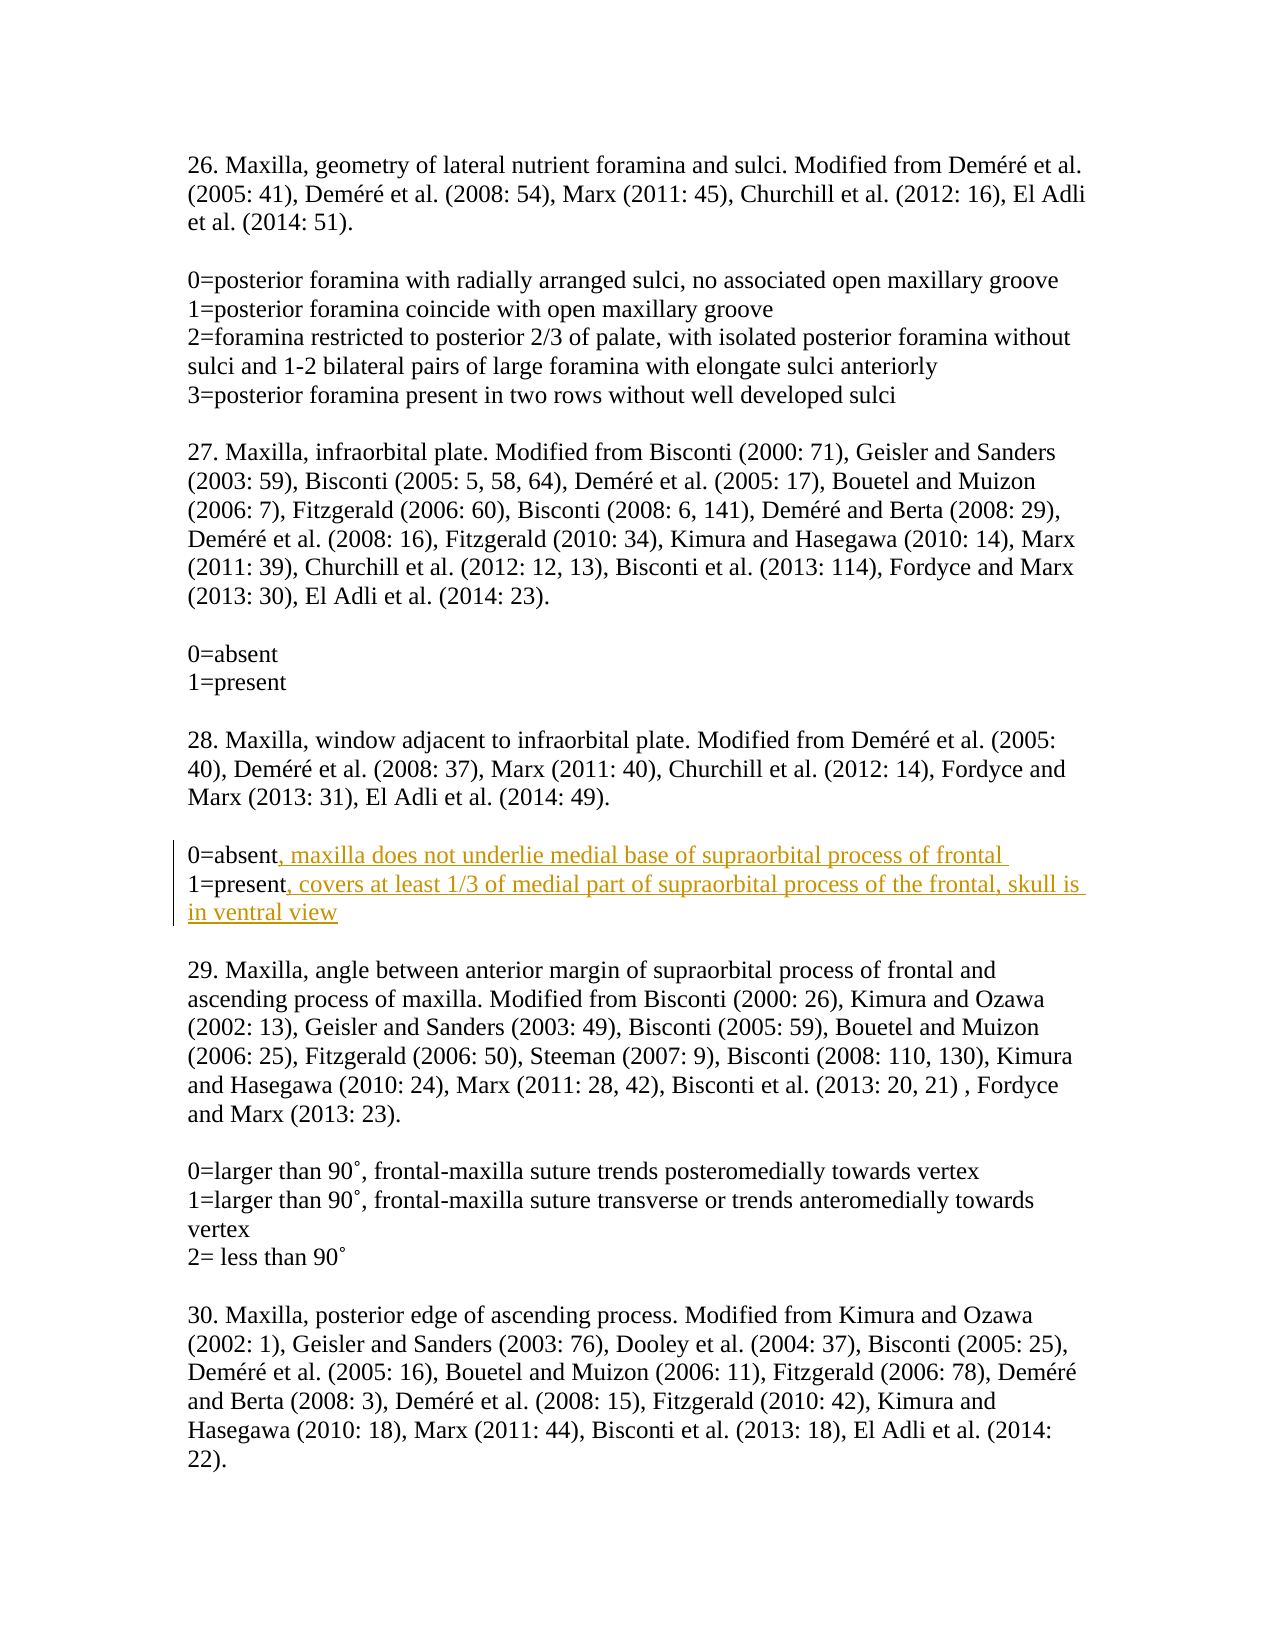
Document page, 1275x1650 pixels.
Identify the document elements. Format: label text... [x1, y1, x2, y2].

text 0=posterior foramina with radially arranged sulci, no associated open maxillary groove [187, 265, 1087, 294]
text 29. Maxilla, angle between anterior margin of supraorbital process of frontal and ascending process of maxilla. Modified from Bisconti (2000: 26), Kimura and Ozawa (2002: 13), Geisler and Sanders (2003: 49), Bisconti (2005: 59), Bouetel and Muizon (2006: 25), Fitzgerald (2006: 50), Steeman (2007: 9), Bisconti (2008: 110, 130), Kimura and Hasegawa (2010: 24), Marx (2011: 28, 42), Bisconti et al. (2013: 20, 21) , Fordyce and Marx (2013: 23). [187, 955, 1087, 1127]
text 2=foramina restricted to posterior 2/3 of palate, with isolated posterior foramina without sulci and 1-2 bilateral pairs of large foramina with elongate sulci anteriorly [187, 322, 1087, 380]
text 1=present [187, 869, 1087, 926]
text 30. Maxilla, posterior edge of ascending process. Modified from Kimura and Ozawa (2002: 1), Geisler and Sanders (2003: 76), Dooley et al. (2004: 37), Bisconti (2005: 25), Deméré et al. (2005: 16), Bouetel and Muizon (2006: 11), Fitzgerald (2006: 78), Deméré and Berta (2008: 3), Deméré et al. (2008: 15), Fitzgerald (2010: 42), Kimura and Hasegawa (2010: 18), Marx (2011: 44), Bisconti et al. (2013: 18), El Adli et al. (2014: 22). [187, 1300, 1087, 1472]
text 0=absent [187, 840, 1087, 869]
text 28. Maxilla, window adjacent to infraorbital plate. Modified from Deméré et al. (2005: 40), Deméré et al. (2008: 37), Marx (2011: 40), Churchill et al. (2012: 14), Fordyce and Marx (2013: 31), El Adli et al. (2014: 49). [187, 725, 1087, 811]
text 3=posterior foramina present in two rows without well developed sulci [187, 380, 1087, 409]
text 1=larger than 90˚, frontal-maxilla suture transverse or trends anteromedially towards vertex [187, 1185, 1087, 1242]
text 0=absent [187, 639, 1087, 667]
text 27. Maxilla, infraorbital plate. Modified from Bisconti (2000: 71), Geisler and Sanders (2003: 59), Bisconti (2005: 5, 58, 64), Deméré et al. (2005: 17), Bouetel and Muizon (2006: 7), Fitzgerald (2006: 60), Bisconti (2008: 6, 141), Deméré and Berta (2008: 29), Deméré et al. (2008: 16), Fitzgerald (2010: 34), Kimura and Hasegawa (2010: 14), Marx (2011: 39), Churchill et al. (2012: 12, 13), Bisconti et al. (2013: 114), Fordyce and Marx (2013: 30), El Adli et al. (2014: 23). [187, 437, 1087, 610]
text 1=present [187, 667, 1087, 696]
text 2= less than 90˚ [187, 1242, 1087, 1271]
text 1=posterior foramina coincide with open maxillary groove [187, 294, 1087, 322]
text 26. Maxilla, geometry of lateral nutrient foramina and sulci. Modified from Deméré et al. (2005: 41), Deméré et al. (2008: 54), Marx (2011: 45), Churchill et al. (2012: 16), El Adli et al. (2014: 51). [187, 150, 1087, 236]
text 0=larger than 90˚, frontal-maxilla suture trends posteromedially towards vertex [187, 1156, 1087, 1185]
